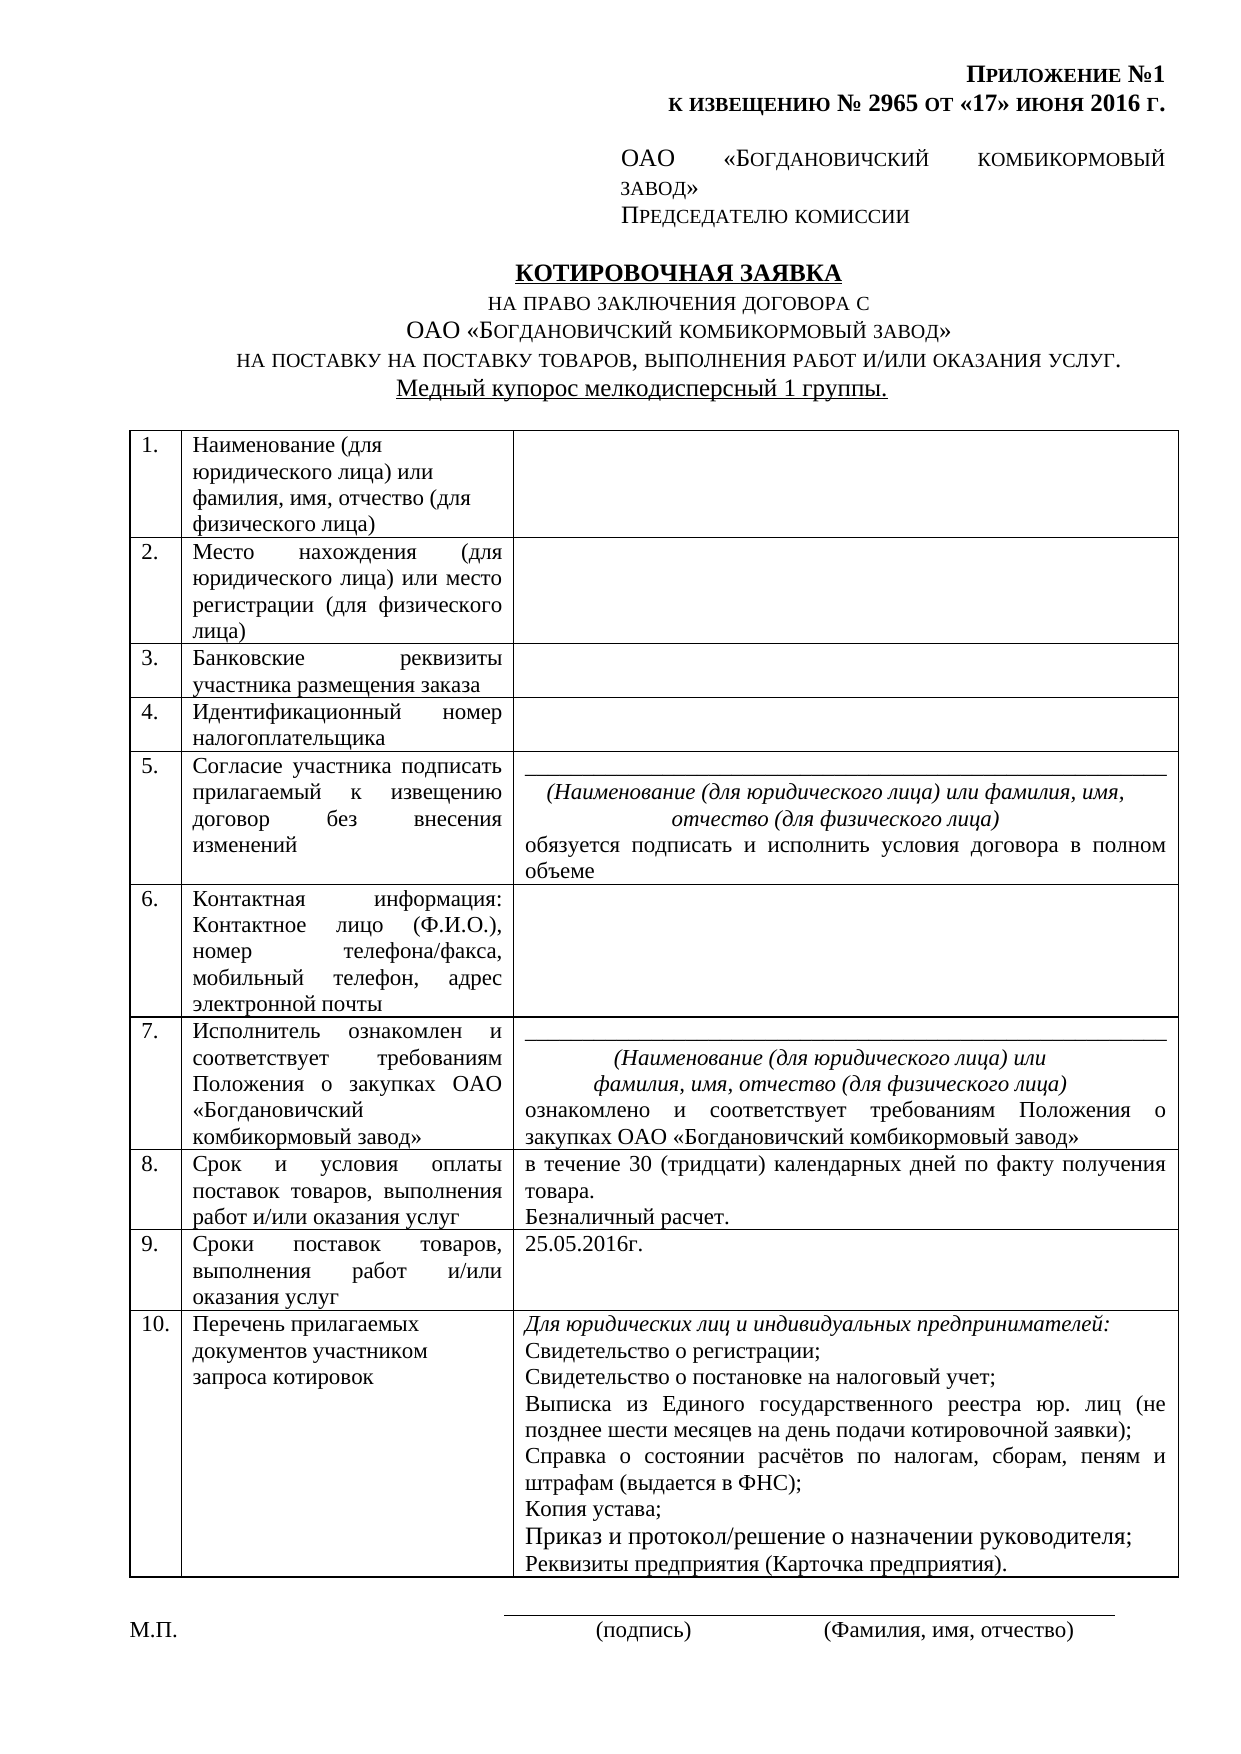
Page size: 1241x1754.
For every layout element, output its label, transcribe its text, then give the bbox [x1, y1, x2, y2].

table_cell Сроки поставок товаров, выполнения работ и/или оказания услуг [182, 1230, 513, 1309]
table_cell Контактная информация: Контактное лицо (Ф.И.О.), номер телефона/факса, мобильный телефон, адрес электронной почты [182, 885, 513, 1016]
table_cell Исполнитель ознакомлен и соответствует требованиям Положения о закупках ОАО «Богдановичский комбикормовый завод» [182, 1018, 513, 1149]
text на право заключения договора с [118, 287, 1165, 315]
text ОАО «Богдановичский комбикормовый завод» [620, 143, 1165, 200]
table_cell 5. [131, 752, 181, 884]
text на поставку на поставку товаров, выполнения работ и/или оказания услуг. [118, 344, 1165, 373]
table_cell 10. [131, 1311, 181, 1576]
text Председателю комиссии [620, 200, 1165, 229]
table_cell Согласие участника подписать прилагаемый к извещению договор без внесения изменений [182, 752, 513, 884]
text ОАО «Богдановичский комбикормовый завод» [118, 315, 1165, 344]
table_cell Место нахождения (для юридического лица) или место регистрации (для физического лица) [182, 538, 513, 643]
table_cell Банковские реквизиты участника размещения заказа [182, 644, 513, 697]
table_cell 2. [131, 538, 181, 643]
table_cell 7. [131, 1018, 181, 1149]
table_cell [514, 644, 1178, 697]
table_cell 4. [131, 698, 181, 751]
table_cell [514, 538, 1178, 643]
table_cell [182, 1311, 513, 1576]
table_cell Идентификационный номер налогоплательщика [182, 698, 513, 751]
table_header 1. [131, 431, 181, 537]
table_cell ________________________________________________________ обязуется подписать и исполнить условия договора в полном объеме [514, 752, 1178, 884]
table_header [514, 431, 1178, 537]
table_cell 3. [131, 644, 181, 697]
table_cell 8. [131, 1150, 181, 1229]
table_cell [514, 885, 1178, 1016]
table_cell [514, 1311, 1178, 1576]
table_cell 25.05.2016г. [514, 1230, 1178, 1309]
table_cell 9. [131, 1230, 181, 1309]
text КОТИРОВОЧНАЯ ЗАЯВКА [118, 258, 1165, 287]
table_header Наименование (для юридического лица) или фамилия, имя, отчество (для физического лица) [182, 431, 513, 537]
table_cell [514, 698, 1178, 751]
table_cell в течение 30 (тридцати) календарных дней по факту получения товара. Безналичный расчет. [514, 1150, 1178, 1229]
table_cell 6. [131, 885, 181, 1016]
table_cell ________________________________________________________ (Наименование (для юридического лица) или фамилия, имя, отчество (для физического лица) ознакомлено и соответствует требованиям Положения о закупках ОАО «Богдановичский комбикормовый завод» [514, 1018, 1178, 1149]
text Медный купорос мелкодисперсный 1 группы. [118, 373, 1165, 402]
table_cell Срок и условия оплаты поставок товаров, выполнения работ и/или оказания услуг [182, 1150, 513, 1229]
